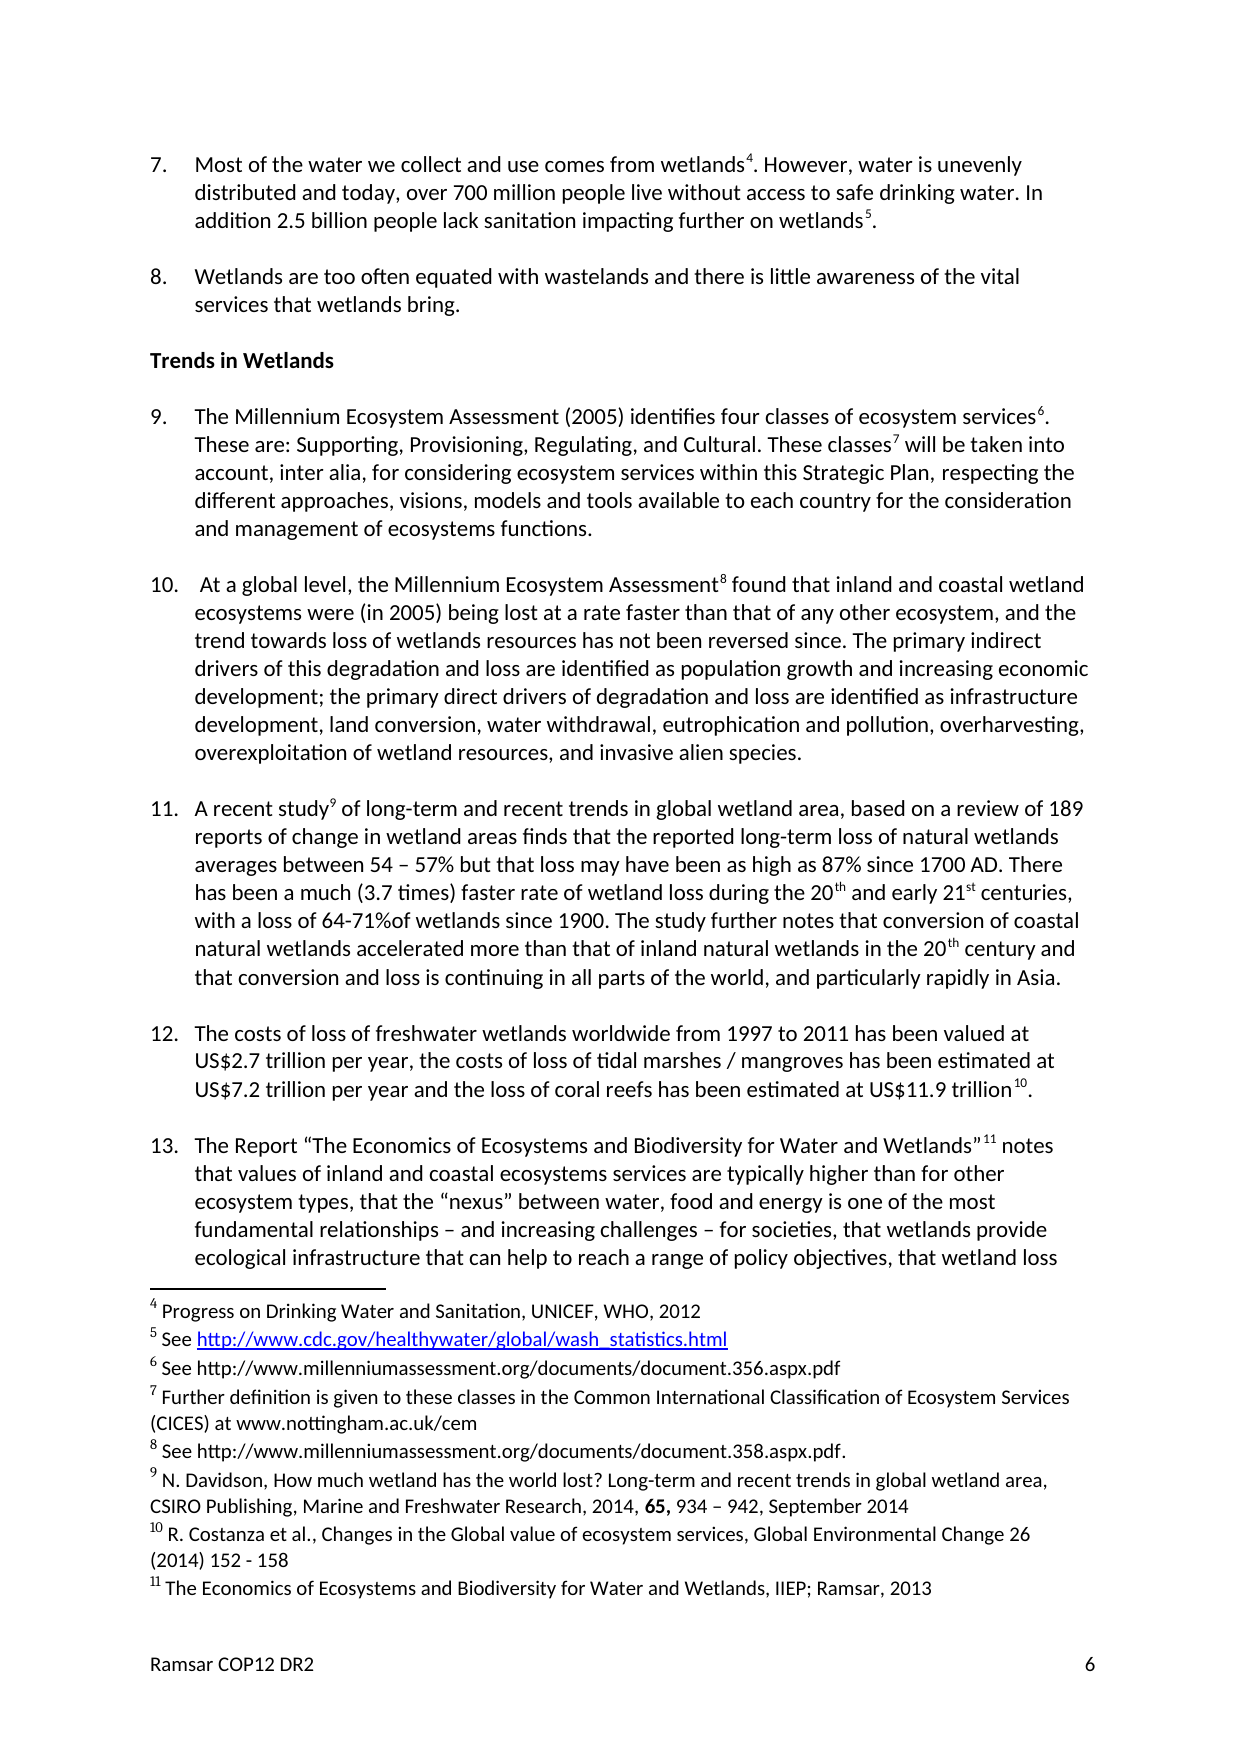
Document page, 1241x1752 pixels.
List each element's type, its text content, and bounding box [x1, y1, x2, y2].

list Wetlands are too often equated with wastelands and there is little awareness of the vital services that wetlands bring. [150, 262, 1090, 318]
list A recent study of long-term and recent trends in global wetland area, based on a review of 189 reports of change in wetland areas finds that the reported long-term loss of natural wetlands averages between 54 – 57% but that loss may have been as high as 87% since 1700 AD. There has been a much (3.7 times) faster rate of wetland loss during the 20th and early 21st centuries, with a loss of 64-71%of wetlands since 1900. The study further notes that conversion of coastal natural wetlands accelerated more than that of inland natural wetlands in the 20th century and that conversion and loss is continuing in all parts of the world, and particularly rapidly in Asia. [150, 794, 1090, 991]
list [150, 1131, 1090, 1271]
list The Millennium Ecosystem Assessment (2005) identifies four classes of ecosystem services. These are: Supporting, Provisioning, Regulating, and Cultural. These classes will be taken into account, inter alia, for considering ecosystem services within this Strategic Plan, respecting the different approaches, visions, models and tools available to each country for the consideration and management of ecosystems functions. [150, 402, 1090, 542]
text Trends in Wetlands [150, 346, 1090, 374]
list The costs of loss of freshwater wetlands worldwide from 1997 to 2011 has been valued at US$2.7 trillion per year, the costs of loss of tidal marshes / mangroves has been estimated at US$7.2 trillion per year and the loss of coral reefs has been estimated at US$11.9 trillion. [150, 1019, 1090, 1103]
list Most of the water we collect and use comes from wetlands. However, water is unevenly distributed and today, over 700 million people live without access to safe drinking water. In addition 2.5 billion people lack sanitation impacting further on wetlands. [150, 150, 1090, 234]
list At a global level, the Millennium Ecosystem Assessment found that inland and coastal wetland ecosystems were (in 2005) being lost at a rate faster than that of any other ecosystem, and the trend towards loss of wetlands resources has not been reversed since. The primary indirect drivers of this degradation and loss are identified as population growth and increasing economic development; the primary direct drivers of degradation and loss are identified as infrastructure development, land conversion, water withdrawal, eutrophication and pollution, overharvesting, overexploitation of wetland resources, and invasive alien species. [150, 570, 1090, 766]
